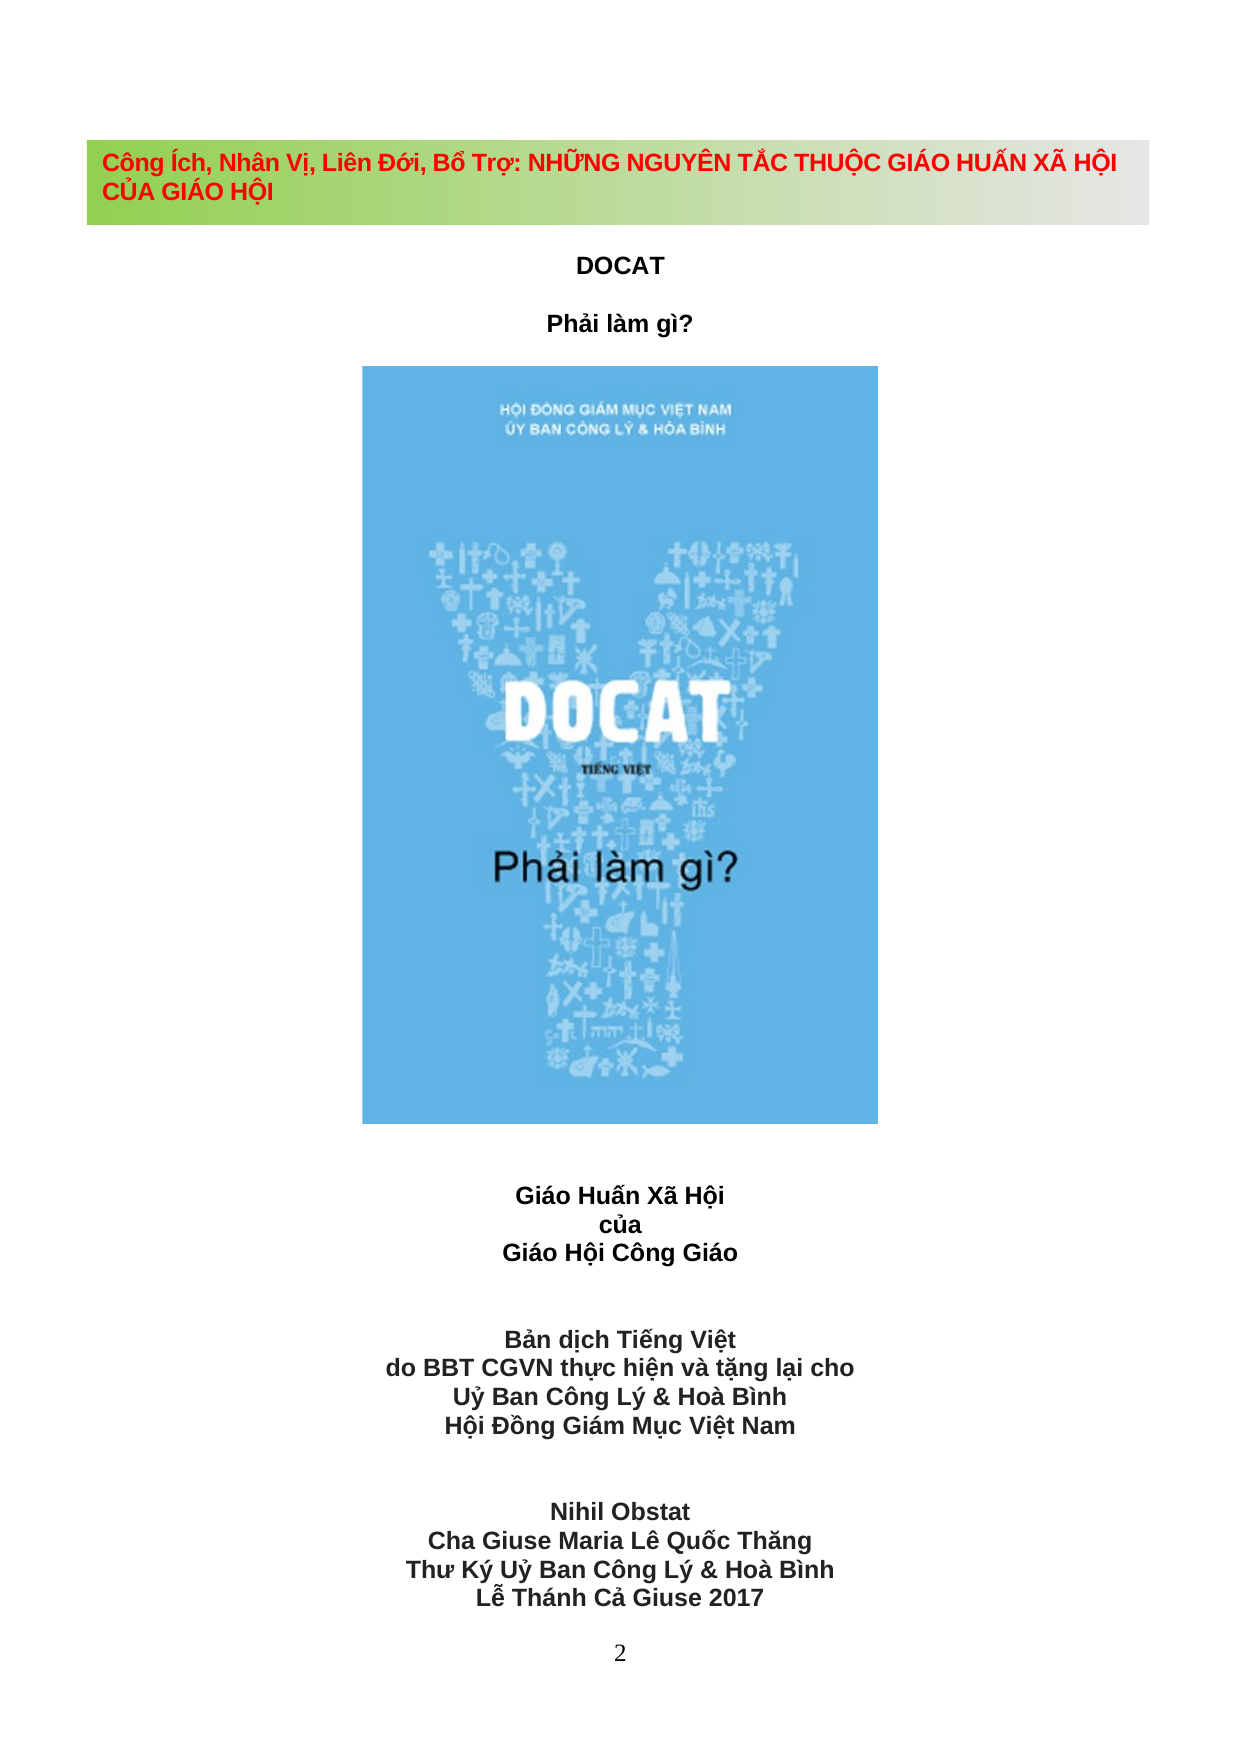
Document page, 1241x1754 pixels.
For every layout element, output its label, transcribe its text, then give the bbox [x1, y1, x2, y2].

text Hội Đồng Giám Mục Việt Nam [89, 1411, 1152, 1439]
text Cha Giuse Maria Lê Quốc Thăng [89, 1526, 1152, 1554]
text Uỷ Ban Công Lý & Hoà Bình [89, 1382, 1152, 1411]
picture [362, 366, 878, 1124]
text Giáo Huấn Xã Hội [89, 1181, 1152, 1209]
text Lễ Thánh Cả Giuse 2017 [89, 1583, 1152, 1612]
text Thư Ký Uỷ Ban Công Lý & Hoà Bình [89, 1554, 1152, 1583]
text Bản dịch Tiếng Việt [89, 1324, 1152, 1353]
text do BBT CGVN thực hiện và tặng lại cho [89, 1353, 1152, 1382]
text của [89, 1209, 1152, 1238]
text Phải làm gì? [89, 309, 1152, 337]
text Giáo Hội Công Giáo [89, 1238, 1152, 1267]
text DOCAT [89, 251, 1152, 280]
text Nihil Obstat [89, 1497, 1152, 1526]
